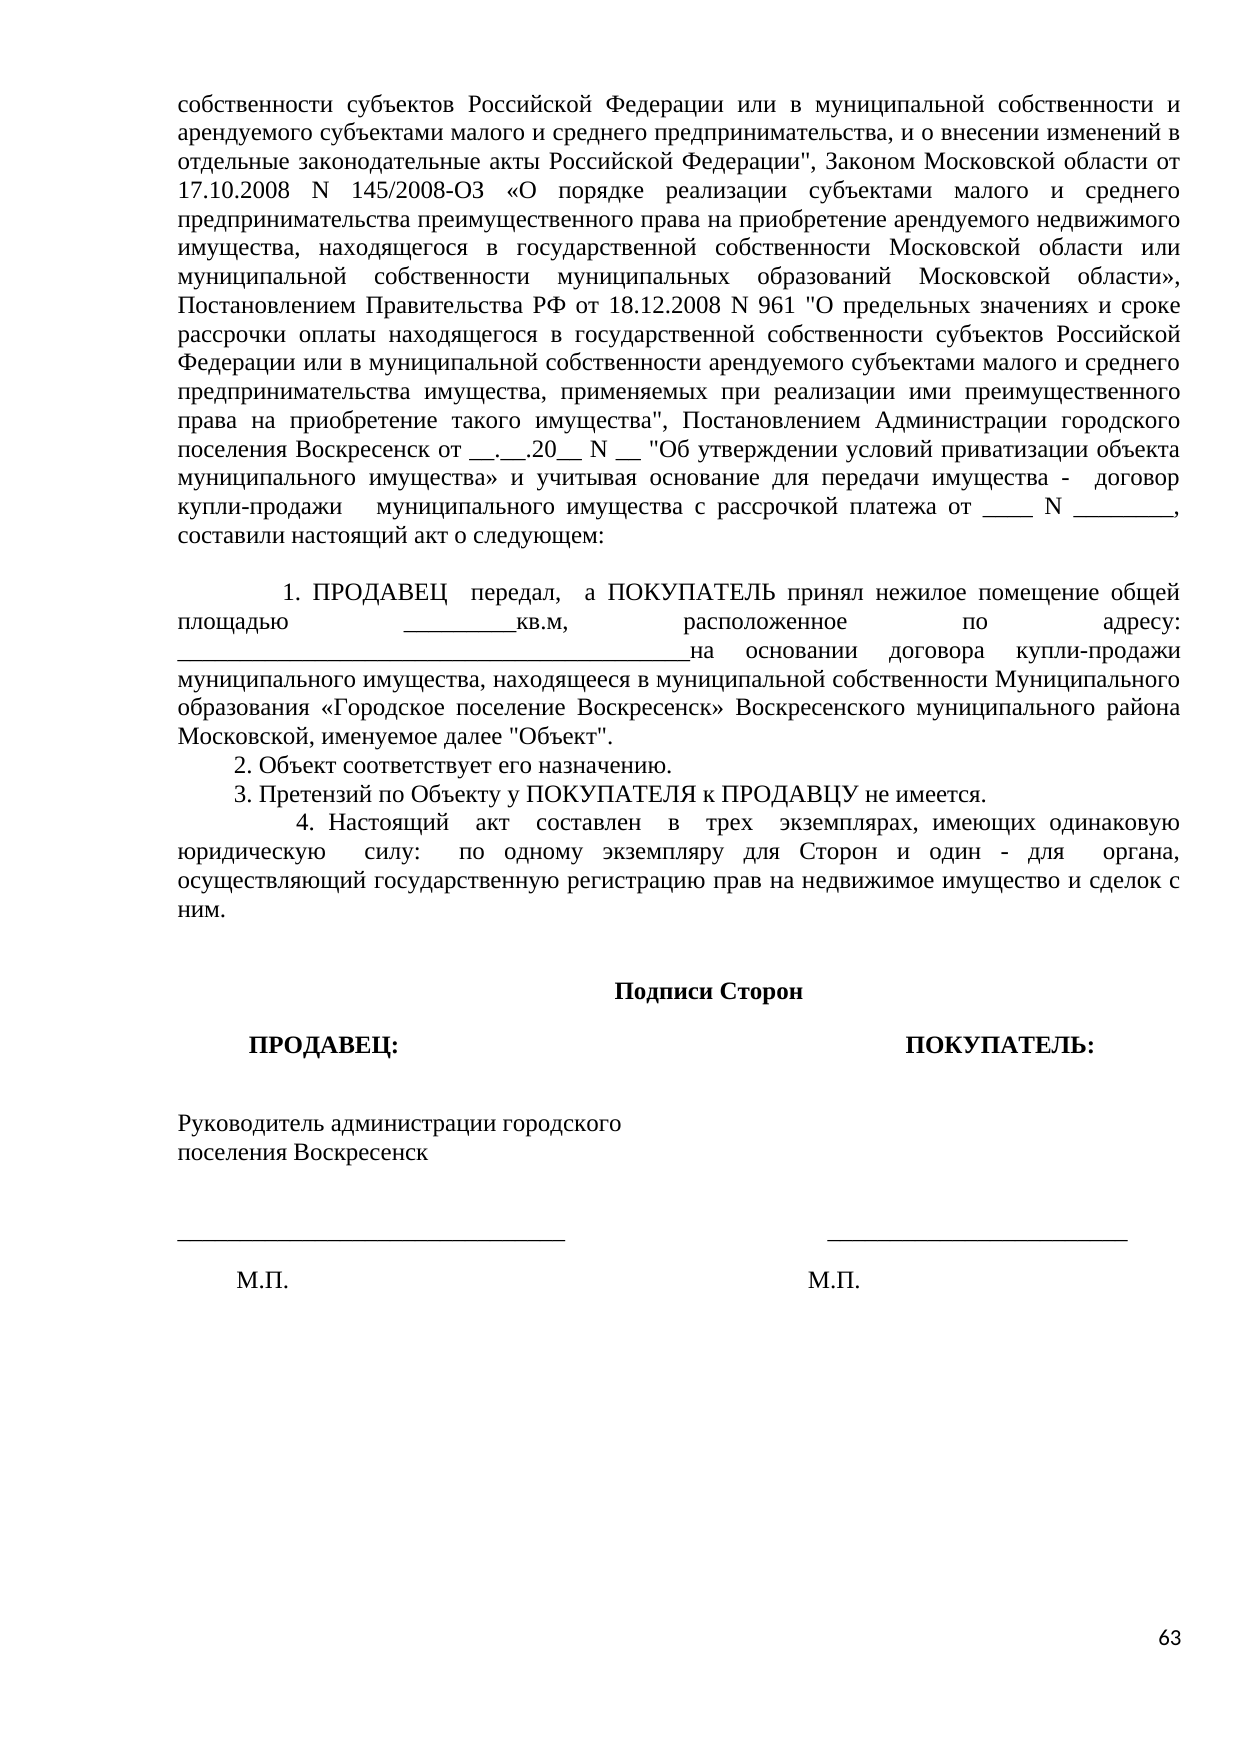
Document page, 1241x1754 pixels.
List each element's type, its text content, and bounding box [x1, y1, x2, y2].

text поселения Воскресенск [177, 1137, 1181, 1166]
text Руководитель администрации городского [177, 1108, 1181, 1137]
text Подписи Сторон [177, 976, 1181, 1005]
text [177, 89, 1181, 549]
text 3. Претензий по Объекту у ПОКУПАТЕЛЯ к ПРОДАВЦУ не имеется. [177, 779, 1181, 807]
text _______________________________ ________________________ [177, 1216, 1181, 1244]
text М.П. М.П. [177, 1265, 1181, 1294]
text 4. Настоящий акт составлен в трех экземплярах, имеющих одинаковую юридическую силу: по одному экземпляру для Сторон и один - для органа, осуществляющий государственную регистрацию прав на недвижимое имущество и сделок с ним. [177, 807, 1181, 922]
text ПРОДАВЕЦ: ПОКУПАТЕЛЬ: [177, 1030, 1181, 1059]
text 2. Объект соответствует его назначению. [177, 750, 1181, 779]
text 1. ПРОДАВЕЦ передал, а ПОКУПАТЕЛЬ принял нежилое помещение общей площадью _________кв.м, расположенное по адресу: _________________________________________на основании договора купли-продажи муниципального имущества, находящееся в муниципальной собственности Муниципального образования «Городское поселение Воскресенск» Воскресенского муниципального района Московской, именуемое далее "Объект". [177, 577, 1181, 750]
